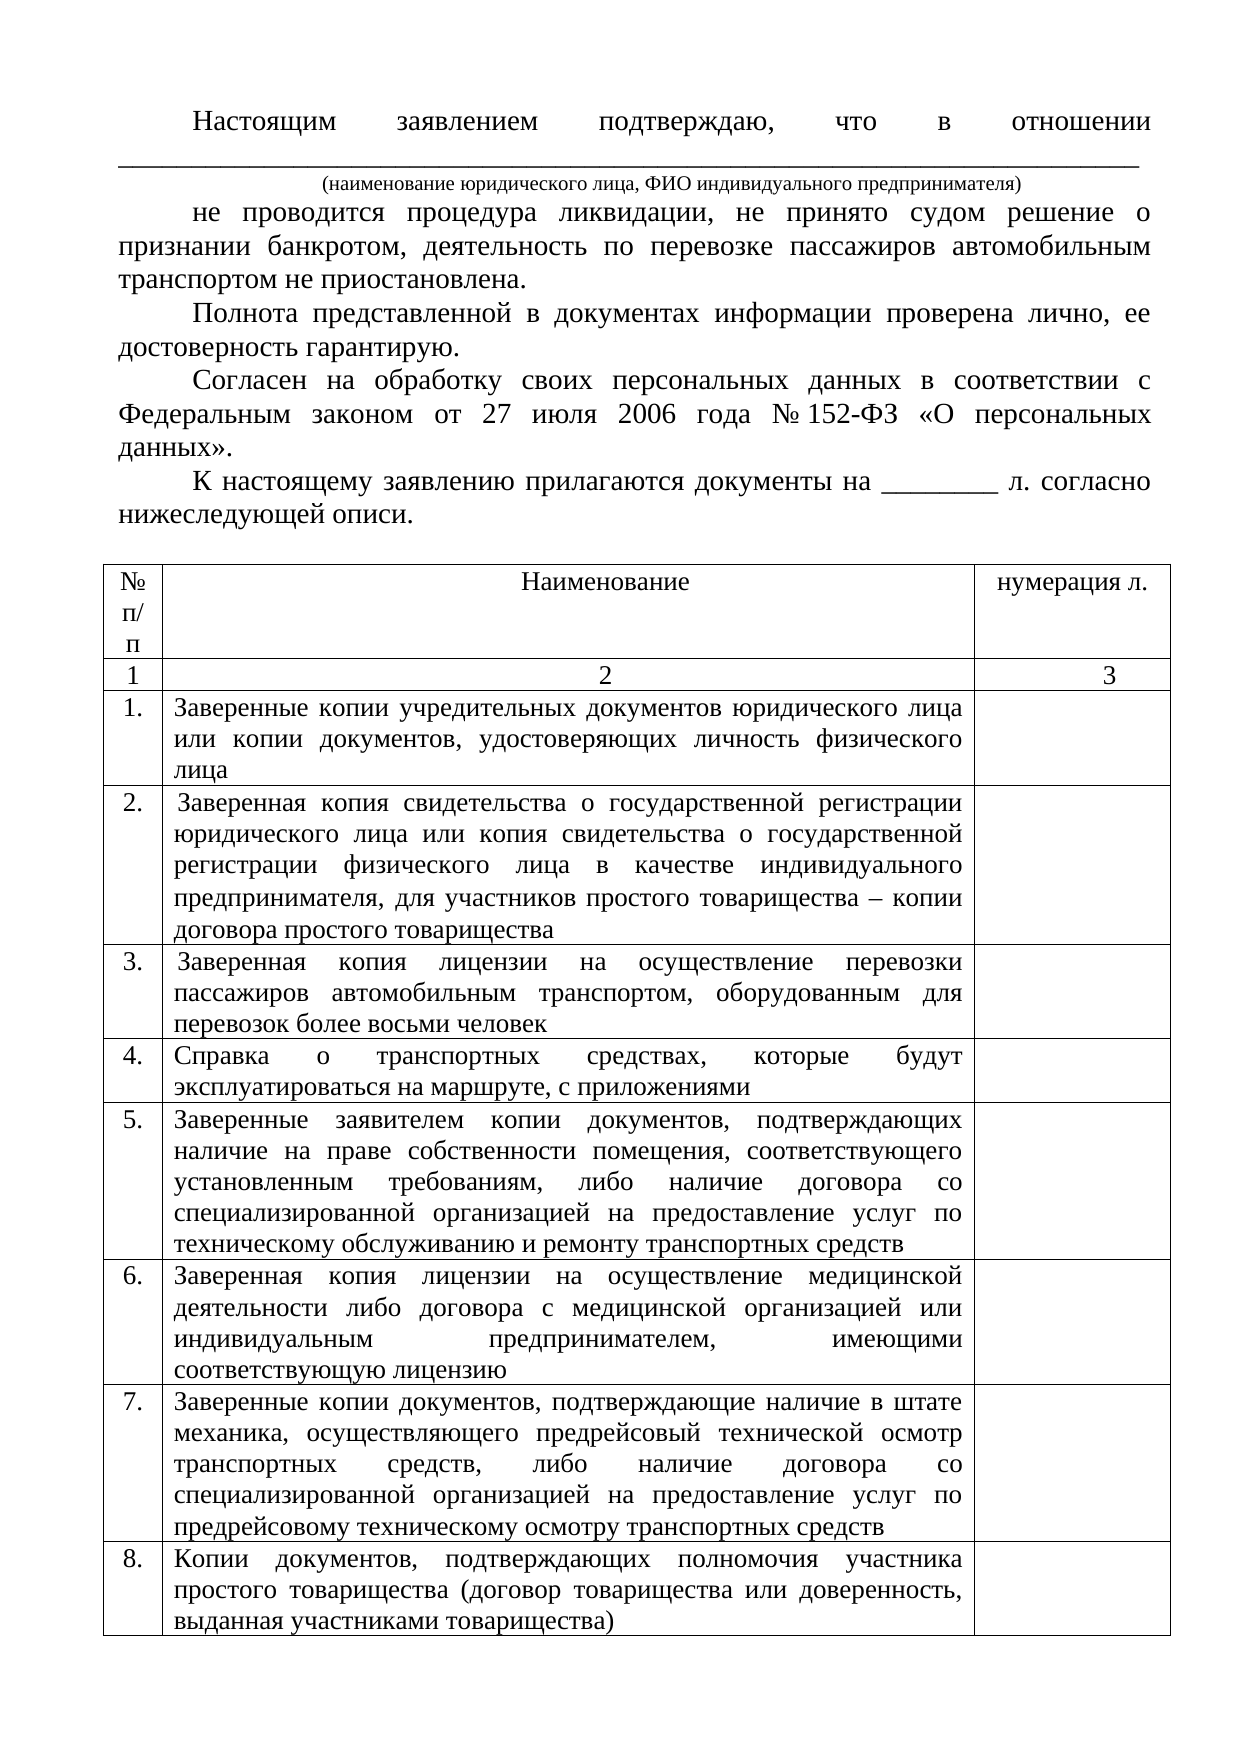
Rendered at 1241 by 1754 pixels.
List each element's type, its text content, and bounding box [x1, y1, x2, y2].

table_cell 1 [104, 659, 162, 690]
table_cell 3. [104, 945, 162, 1038]
table_cell 1. [104, 691, 162, 785]
table_cell 2 [163, 659, 974, 690]
table_cell Заверенная копия лицензии на осуществление перевозки пассажиров автомобильным транспортом, оборудованным для перевозок более восьми человек [163, 945, 974, 1038]
table_header нумерация л. [975, 565, 1170, 658]
table_cell [975, 1260, 1170, 1384]
table_cell [975, 1385, 1170, 1541]
table_cell 2. [104, 786, 162, 944]
text (наименование юридического лица, ФИО индивидуального предпринимателя) [118, 171, 1152, 194]
table_cell Справка о транспортных средствах, которые будут эксплуатироваться на маршруте, с приложениями [163, 1039, 974, 1102]
table_cell [975, 945, 1170, 1038]
table_cell [975, 1039, 1170, 1102]
table_cell Копии документов, подтверждающих полномочия участника простого товарищества (договор товарищества или доверенность, выданная участниками товарищества) [163, 1542, 974, 1635]
table_cell Заверенные копии учредительных документов юридического лица или копии документов, удостоверяющих личность физического лица [163, 691, 974, 785]
table_cell 4. [104, 1039, 162, 1102]
text Согласен на обработку своих персональных данных в соответствии с Федеральным законом от 27 июля 2006 года № 152-ФЗ «О персональных данных». [118, 362, 1152, 463]
table_cell [975, 1542, 1170, 1635]
text К настоящему заявлению прилагаются документы на ________ л. согласно нижеследующей описи. [118, 463, 1152, 530]
table_cell Заверенные копии документов, подтверждающие наличие в штате механика, осуществляющего предрейсовый технической осмотр транспортных средств, либо наличие договора со специализированной организацией на предоставление услуг по предрейсовому техническому осмотру транспортных средств [163, 1385, 974, 1541]
table_cell [975, 786, 1170, 944]
table_cell 5. [104, 1103, 162, 1258]
table_header № п/п [104, 565, 162, 658]
table_cell Заверенная копия свидетельства о государственной регистрации юридического лица или копия свидетельства о государственной регистрации физического лица в качестве индивидуального предпринимателя, для участников простого товарищества – копии договора простого товарищества [163, 786, 974, 944]
text Полнота представленной в документах информации проверена лично, ее достоверность гарантирую. [118, 295, 1152, 362]
table_cell 8. [104, 1542, 162, 1635]
table_cell [975, 691, 1170, 785]
table_header Наименование [163, 565, 974, 658]
text Настоящим заявлением подтверждаю, что в отношении ______________________________________________________________________ [118, 103, 1152, 171]
table_cell [975, 1103, 1170, 1258]
table_cell 6. [104, 1260, 162, 1384]
table_cell 3 [975, 659, 1170, 690]
text не проводится процедура ликвидации, не принято судом решение о признании банкротом, деятельность по перевозке пассажиров автомобильным транспортом не приостановлена. [118, 194, 1152, 295]
table_cell Заверенная копия лицензии на осуществление медицинской деятельности либо договора с медицинской организацией или индивидуальным предпринимателем, имеющими соответствующую лицензию [163, 1260, 974, 1384]
table_cell Заверенные заявителем копии документов, подтверждающих наличие на праве собственности помещения, соответствующего установленным требованиям, либо наличие договора со специализированной организацией на предоставление услуг по техническому обслуживанию и ремонту транспортных средств [163, 1103, 974, 1258]
table_cell 7. [104, 1385, 162, 1541]
